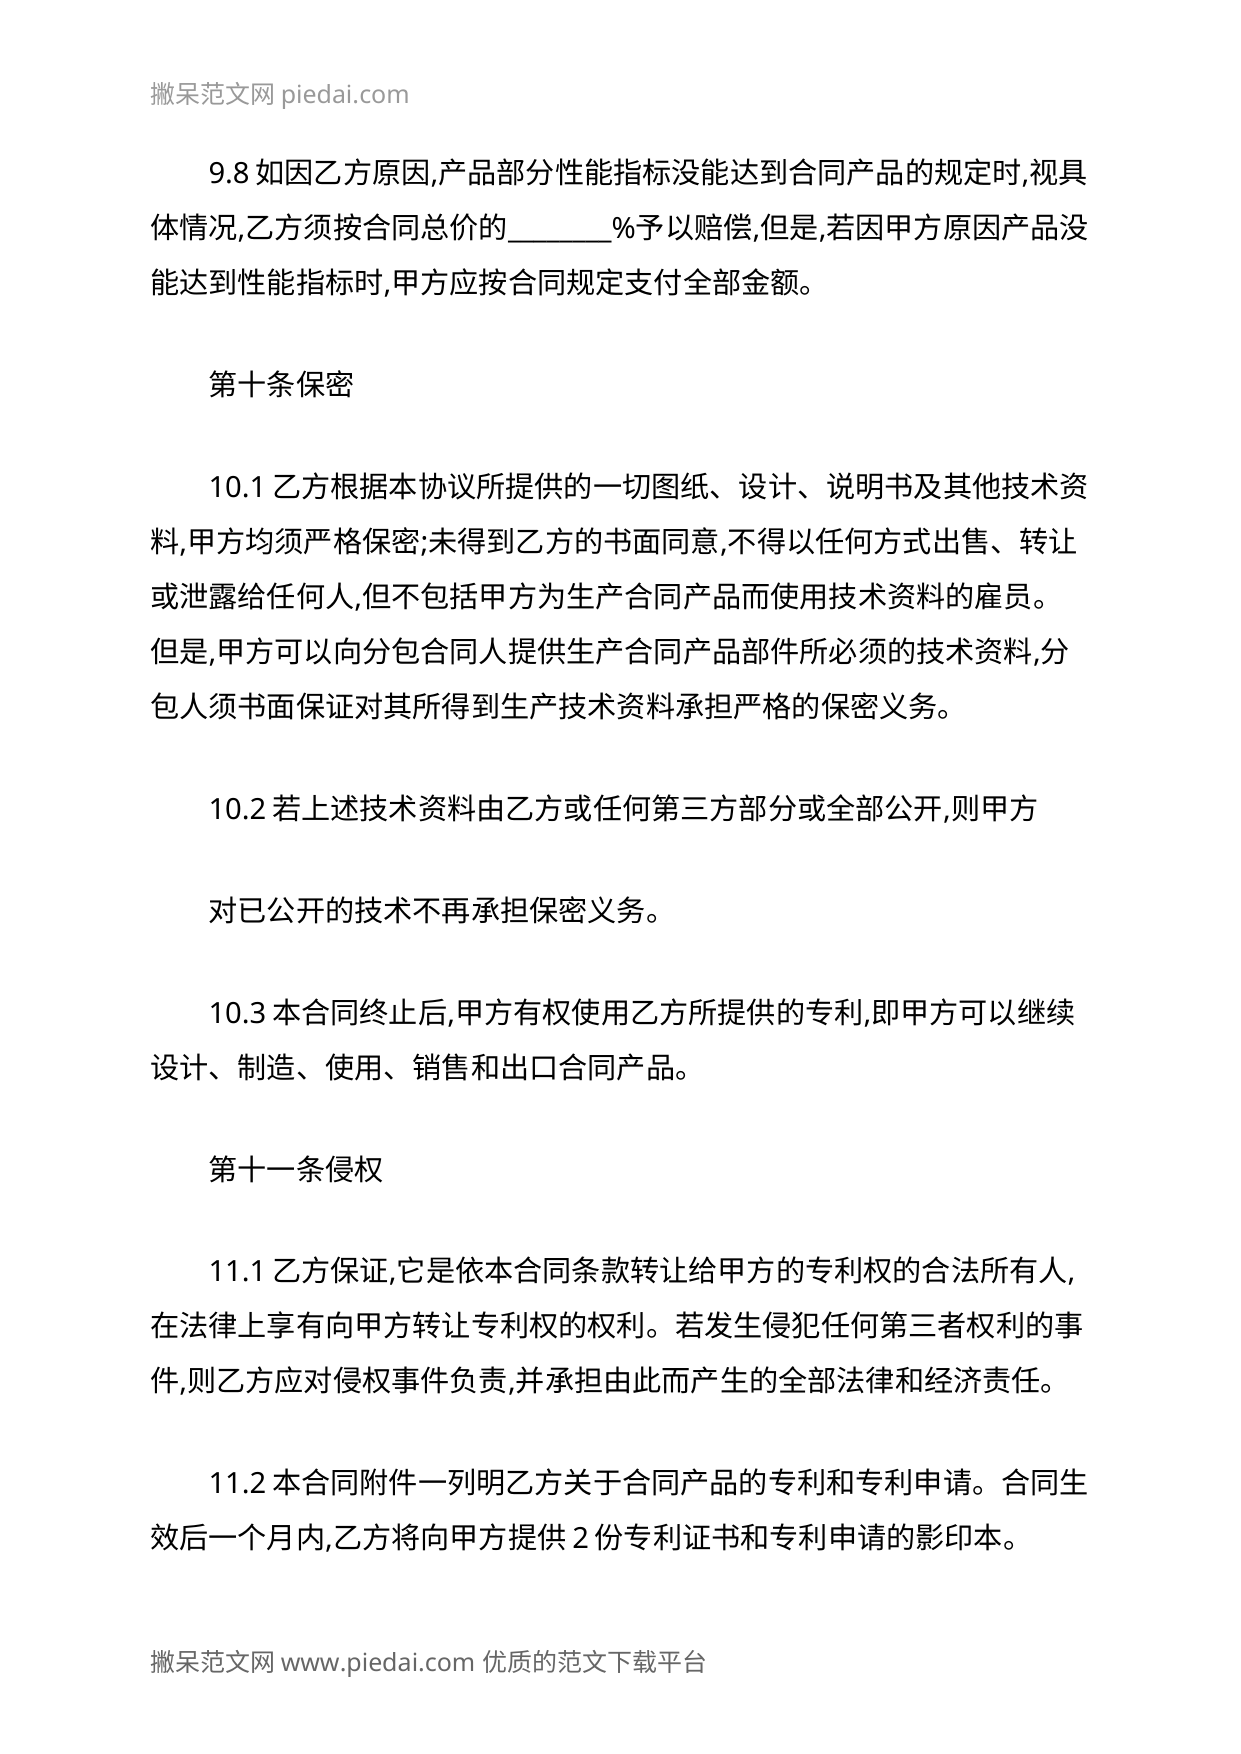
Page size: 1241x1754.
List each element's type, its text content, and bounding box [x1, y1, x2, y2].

text 11.2本合同附件一列明乙方关于合同产品的专利和专利申请。合同生效后一个月内,乙方将向甲方提供2份专利证书和专利申请的影印本。 [150, 1460, 1090, 1557]
text 10.1乙方根据本协议所提供的一切图纸、设计、说明书及其他技术资料,甲方均须严格保密;未得到乙方的书面同意,不得以任何方式出售、转让或泄露给任何人,但不包括甲方为生产合同产品而使用技术资料的雇员。但是,甲方可以向分包合同人提供生产合同产品部件所必须的技术资料,分包人须书面保证对其所得到生产技术资料承担严格的保密义务。 [150, 464, 1090, 726]
text 9.8如因乙方原因,产品部分性能指标没能达到合同产品的规定时,视具体情况,乙方须按合同总价的________%予以赔偿,但是,若因甲方原因产品没能达到性能指标时,甲方应按合同规定支付全部金额。 [150, 150, 1090, 302]
text 11.1乙方保证,它是依本合同条款转让给甲方的专利权的合法所有人,在法律上享有向甲方转让专利权的权利。若发生侵犯任何第三者权利的事件,则乙方应对侵权事件负责,并承担由此而产生的全部法律和经济责任。 [150, 1248, 1090, 1400]
text 10.3本合同终止后,甲方有权使用乙方所提供的专利,即甲方可以继续设计、制造、使用、销售和出口合同产品。 [150, 989, 1090, 1087]
text 对已公开的技术不再承担保密义务。 [150, 887, 1090, 930]
text 第十一条侵权 [150, 1146, 1090, 1188]
text 第十条保密 [150, 362, 1090, 404]
text 10.2若上述技术资料由乙方或任何第三方部分或全部公开,则甲方 [150, 786, 1090, 828]
